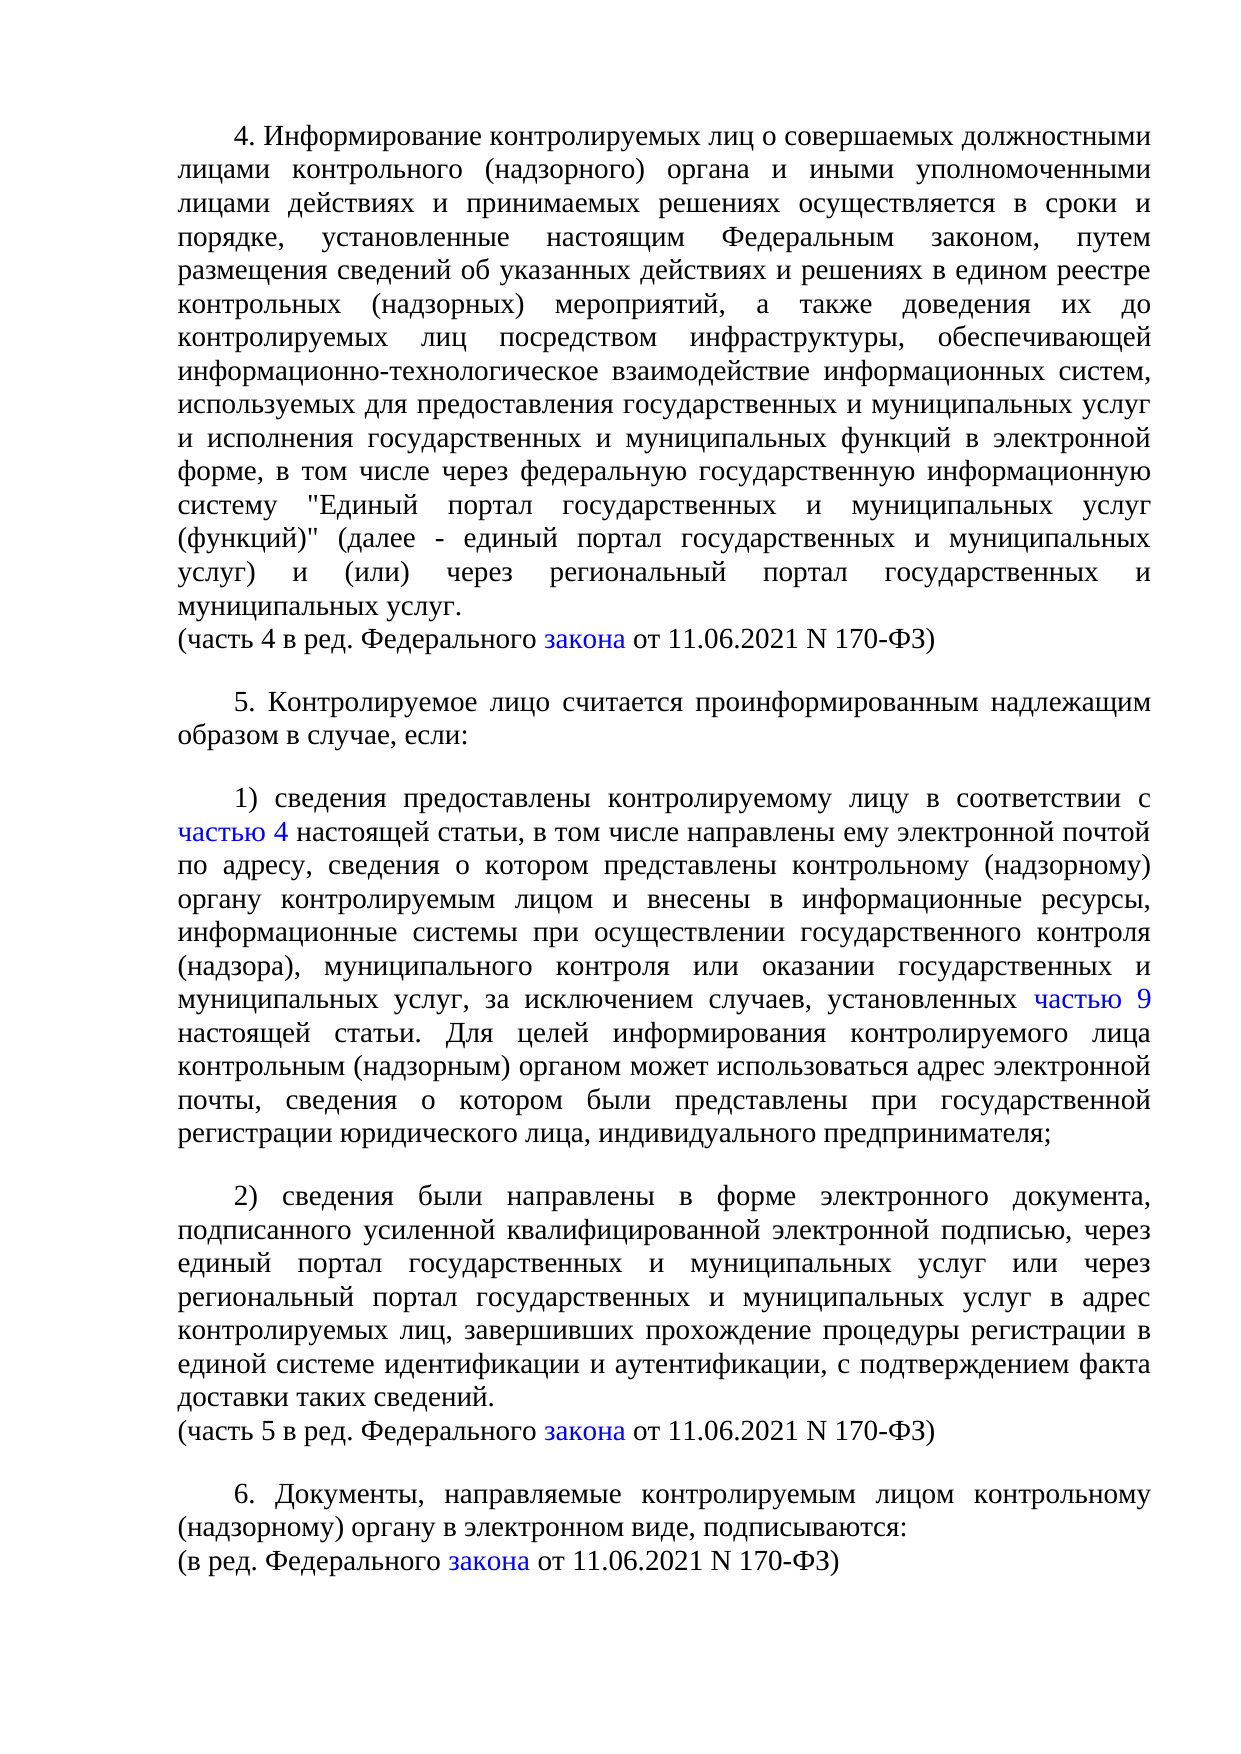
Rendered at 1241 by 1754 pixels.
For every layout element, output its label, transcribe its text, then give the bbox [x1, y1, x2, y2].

text 1) сведения предоставлены контролируемому лицу в соответствии с частью 4 настоящей статьи, в том числе направлены ему электронной почтой по адресу, сведения о котором представлены контрольному (надзорному) органу контролируемым лицом и внесены в информационные ресурсы, информационные системы при осуществлении государственного контроля (надзора), муниципального контроля или оказании государственных и муниципальных услуг, за исключением случаев, установленных частью 9 настоящей статьи. Для целей информирования контролируемого лица контрольным (надзорным) органом может использоваться адрес электронной почты, сведения о котором были представлены при государственной регистрации юридического лица, индивидуального предпринимателя; [177, 780, 1152, 1149]
text 5. Контролируемое лицо считается проинформированным надлежащим образом в случае, если: [177, 684, 1152, 751]
text (часть 5 в ред. Федерального закона от 11.06.2021 N 170-ФЗ) [177, 1413, 1152, 1447]
text (в ред. Федерального закона от 11.06.2021 N 170-ФЗ) [177, 1543, 1152, 1576]
text 4. Информирование контролируемых лиц о совершаемых должностными лицами контрольного (надзорного) органа и иными уполномоченными лицами действиях и принимаемых решениях осуществляется в сроки и порядке, установленные настоящим Федеральным законом, путем размещения сведений об указанных действиях и решениях в едином реестре контрольных (надзорных) мероприятий, а также доведения их до контролируемых лиц посредством инфраструктуры, обеспечивающей информационно-технологическое взаимодействие информационных систем, используемых для предоставления государственных и муниципальных услуг и исполнения государственных и муниципальных функций в электронной форме, в том числе через федеральную государственную информационную систему "Единый портал государственных и муниципальных услуг (функций)" (далее - единый портал государственных и муниципальных услуг) и (или) через региональный портал государственных и муниципальных услуг. [177, 118, 1152, 621]
text 2) сведения были направлены в форме электронного документа, подписанного усиленной квалифицированной электронной подписью, через единый портал государственных и муниципальных услуг или через региональный портал государственных и муниципальных услуг в адрес контролируемых лиц, завершивших прохождение процедуры регистрации в единой системе идентификации и аутентификации, с подтверждением факта доставки таких сведений. [177, 1178, 1152, 1413]
text (часть 4 в ред. Федерального закона от 11.06.2021 N 170-ФЗ) [177, 621, 1152, 655]
text 6. Документы, направляемые контролируемым лицом контрольному (надзорному) органу в электронном виде, подписываются: [177, 1476, 1152, 1543]
